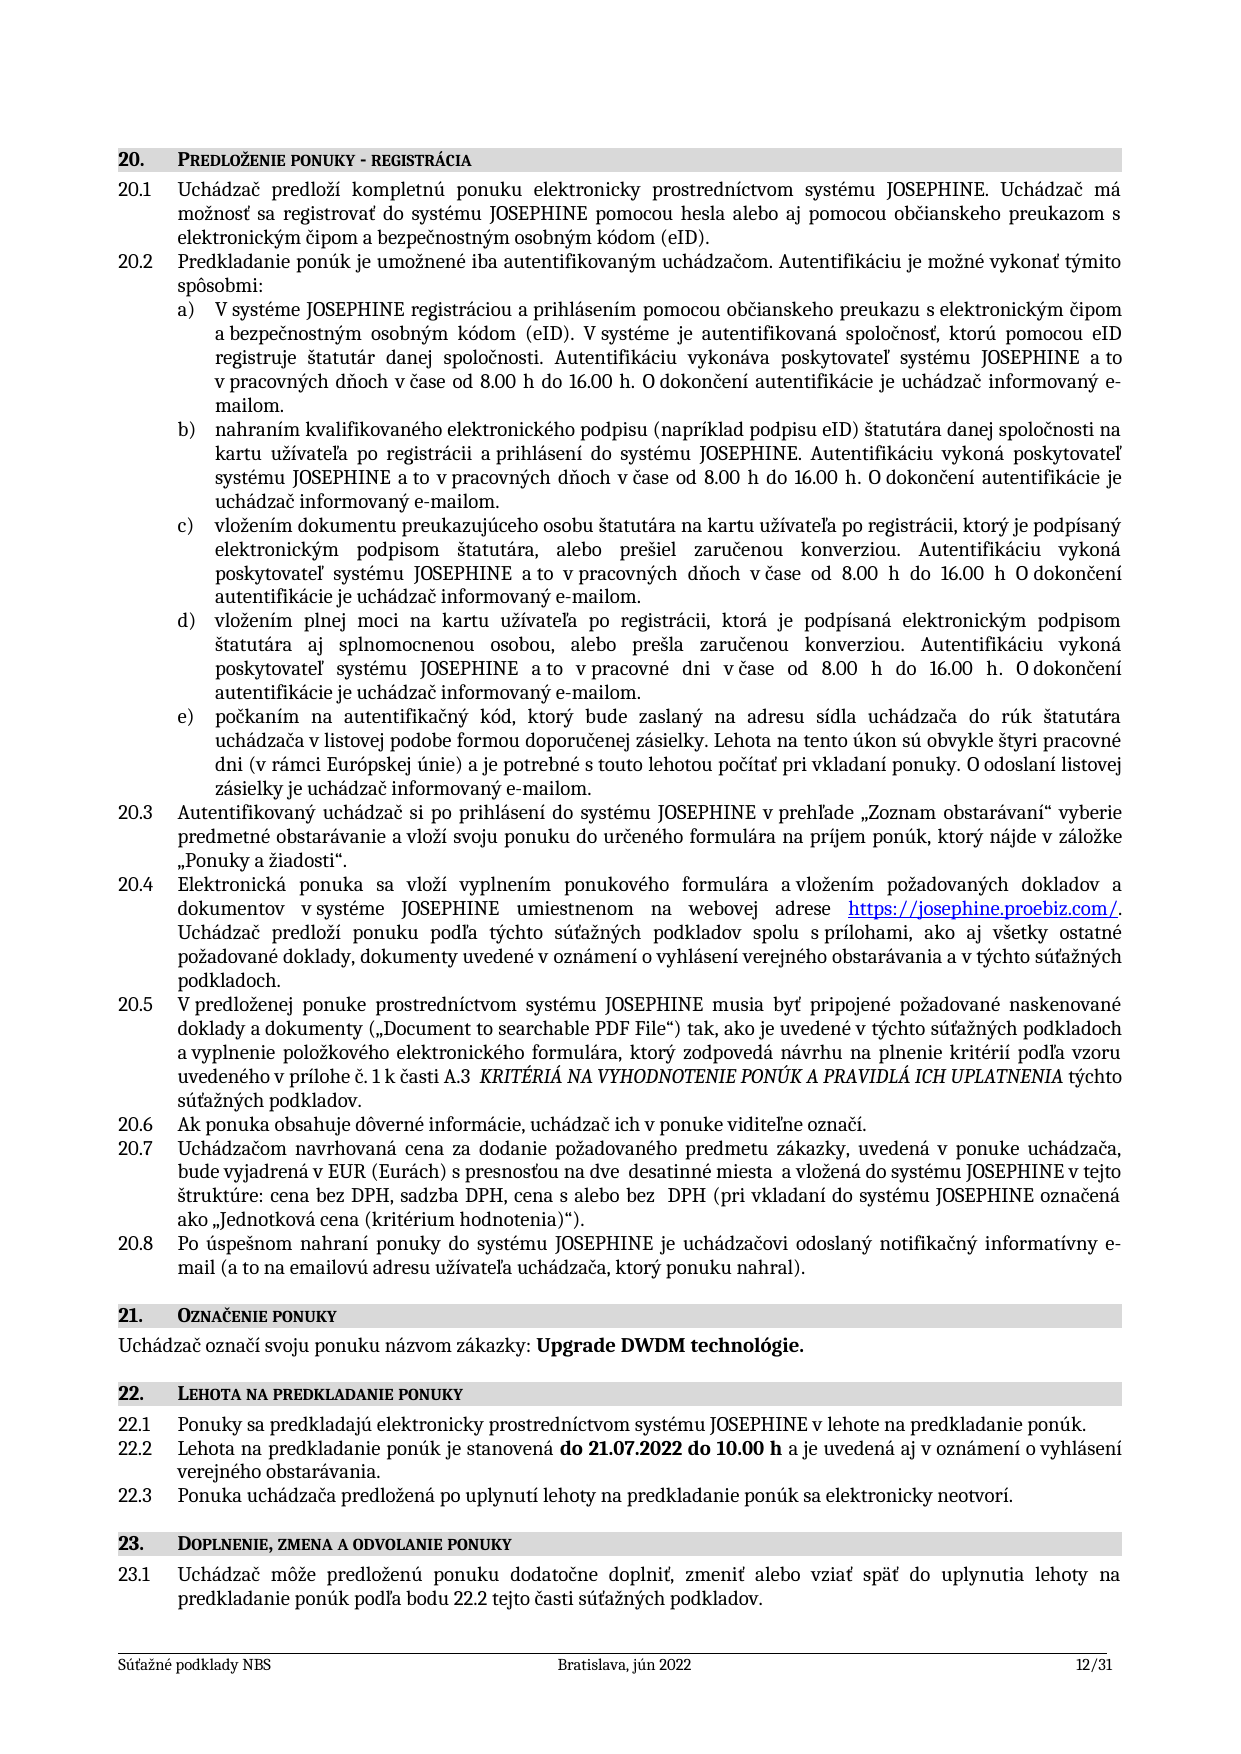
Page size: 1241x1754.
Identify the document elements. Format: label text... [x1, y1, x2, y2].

list Doplnenie, zmena a odvolanie ponuky [118, 1532, 1122, 1556]
list Lehota na predkladanie ponuky [118, 1382, 1122, 1406]
list vložením dokumentu preukazujúceho osobu štatutára na kartu užívateľa po registrácii, ktorý je podpísaný elektronickým podpisom štatutára, alebo prešiel zaručenou konverziou. Autentifikáciu vykoná poskytovateľ systému JOSEPHINE a to v pracovných dňoch v čase od 8.00 h do 16.00 h O dokončení autentifikácie je uchádzač informovaný e-mailom. [177, 513, 1122, 609]
list Lehota na predkladanie ponúk je stanovená do 21.07.2022 do 10.00 h a je uvedená aj v oznámení o vyhlásení verejného obstarávania. [118, 1436, 1122, 1484]
list V predloženej ponuke prostredníctvom systému JOSEPHINE musia byť pripojené požadované naskenované doklady a dokumenty („Document to searchable PDF File“) tak, ako je uvedené v týchto súťažných podkladoch a vyplnenie položkového elektronického formulára, ktorý zodpovedá návrhu na plnenie kritérií podľa vzoru uvedeného v prílohe č. 1 k časti A.3 KRITÉRIÁ NA VYHODNOTENIE PONÚK A PRAVIDLÁ ICH UPLATNENIA týchto súťažných podkladov. [118, 992, 1122, 1112]
list Označenie ponuky [118, 1304, 1122, 1328]
list Uchádzačom navrhovaná cena za dodanie požadovaného predmetu zákazky, uvedená v ponuke uchádzača, bude vyjadrená v EUR (Eurách) s presnosťou na dve desatinné miesta a vložená do systému JOSEPHINE v tejto štruktúre: cena bez DPH, sadzba DPH, cena s alebo bez DPH (pri vkladaní do systému JOSEPHINE označená ako „Jednotková cena (kritérium hodnotenia)“). [118, 1136, 1122, 1232]
list Ak ponuka obsahuje dôverné informácie, uchádzač ich v ponuke viditeľne označí. [118, 1112, 1122, 1136]
list počkaním na autentifikačný kód, ktorý bude zaslaný na adresu sídla uchádzača do rúk štatutára uchádzača v listovej podobe formou doporučenej zásielky. Lehota na tento úkon sú obvykle štyri pracovné dni (v rámci Európskej únie) a je potrebné s touto lehotou počítať pri vkladaní ponuky. O odoslaní listovej zásielky je uchádzač informovaný e-mailom. [177, 705, 1122, 801]
list Uchádzač predloží kompletnú ponuku elektronicky prostredníctvom systému JOSEPHINE. Uchádzač má možnosť sa registrovať do systému JOSEPHINE pomocou hesla alebo aj pomocou občianskeho preukazom s elektronickým čipom a bezpečnostným osobným kódom (eID). [118, 178, 1122, 250]
list Autentifikovaný uchádzač si po prihlásení do systému JOSEPHINE v prehľade „Zoznam obstarávaní“ vyberie predmetné obstarávanie a vloží svoju ponuku do určeného formulára na príjem ponúk, ktorý nájde v záložke „Ponuky a žiadosti“. [118, 801, 1122, 873]
list Ponuka uchádzača predložená po uplynutí lehoty na predkladanie ponúk sa elektronicky neotvorí. [118, 1484, 1122, 1508]
list vložením plnej moci na kartu užívateľa po registrácii, ktorá je podpísaná elektronickým podpisom štatutára aj splnomocnenou osobou, alebo prešla zaručenou konverziou. Autentifikáciu vykoná poskytovateľ systému JOSEPHINE a to v pracovné dni v čase od 8.00 h do 16.00 h. O dokončení autentifikácie je uchádzač informovaný e-mailom. [177, 609, 1122, 705]
list Ponuky sa predkladajú elektronicky prostredníctvom systému JOSEPHINE v lehote na predkladanie ponúk. [118, 1412, 1122, 1436]
list Predkladanie ponúk je umožnené iba autentifikovaným uchádzačom. Autentifikáciu je možné vykonať týmito spôsobmi: [118, 250, 1122, 298]
list Uchádzač môže predloženú ponuku dodatočne doplniť, zmeniť alebo vziať späť do uplynutia lehoty na predkladanie ponúk podľa bodu 22.2 tejto časti súťažných podkladov. [118, 1562, 1122, 1610]
list Elektronická ponuka sa vloží vyplnením ponukového formulára a vložením požadovaných dokladov a dokumentov v systéme JOSEPHINE umiestnenom na webovej adrese https://josephine.proebiz.com/. Uchádzač predloží ponuku podľa týchto súťažných podkladov spolu s prílohami, ako aj všetky ostatné požadované doklady, dokumenty uvedené v oznámení o vyhlásení verejného obstarávania a v týchto súťažných podkladoch. [118, 873, 1122, 992]
list Po úspešnom nahraní ponuky do systému JOSEPHINE je uchádzačovi odoslaný notifikačný informatívny e-mail (a to na emailovú adresu užívateľa uchádzača, ktorý ponuku nahral). [118, 1232, 1122, 1280]
list Predloženie ponuky - registrácia [118, 148, 1122, 172]
text Uchádzač označí svoju ponuku názvom zákazky: Upgrade DWDM technológie. [118, 1334, 1122, 1358]
list V systéme JOSEPHINE registráciou a prihlásením pomocou občianskeho preukazu s elektronickým čipom a bezpečnostným osobným kódom (eID). V systéme je autentifikovaná spoločnosť, ktorú pomocou eID registruje štatutár danej spoločnosti. Autentifikáciu vykonáva poskytovateľ systému JOSEPHINE a to v pracovných dňoch v čase od 8.00 h do 16.00 h. O dokončení autentifikácie je uchádzač informovaný e-mailom. [177, 298, 1122, 417]
list nahraním kvalifikovaného elektronického podpisu (napríklad podpisu eID) štatutára danej spoločnosti na kartu užívateľa po registrácii a prihlásení do systému JOSEPHINE. Autentifikáciu vykoná poskytovateľ systému JOSEPHINE a to v pracovných dňoch v čase od 8.00 h do 16.00 h. O dokončení autentifikácie je uchádzač informovaný e-mailom. [177, 417, 1122, 513]
